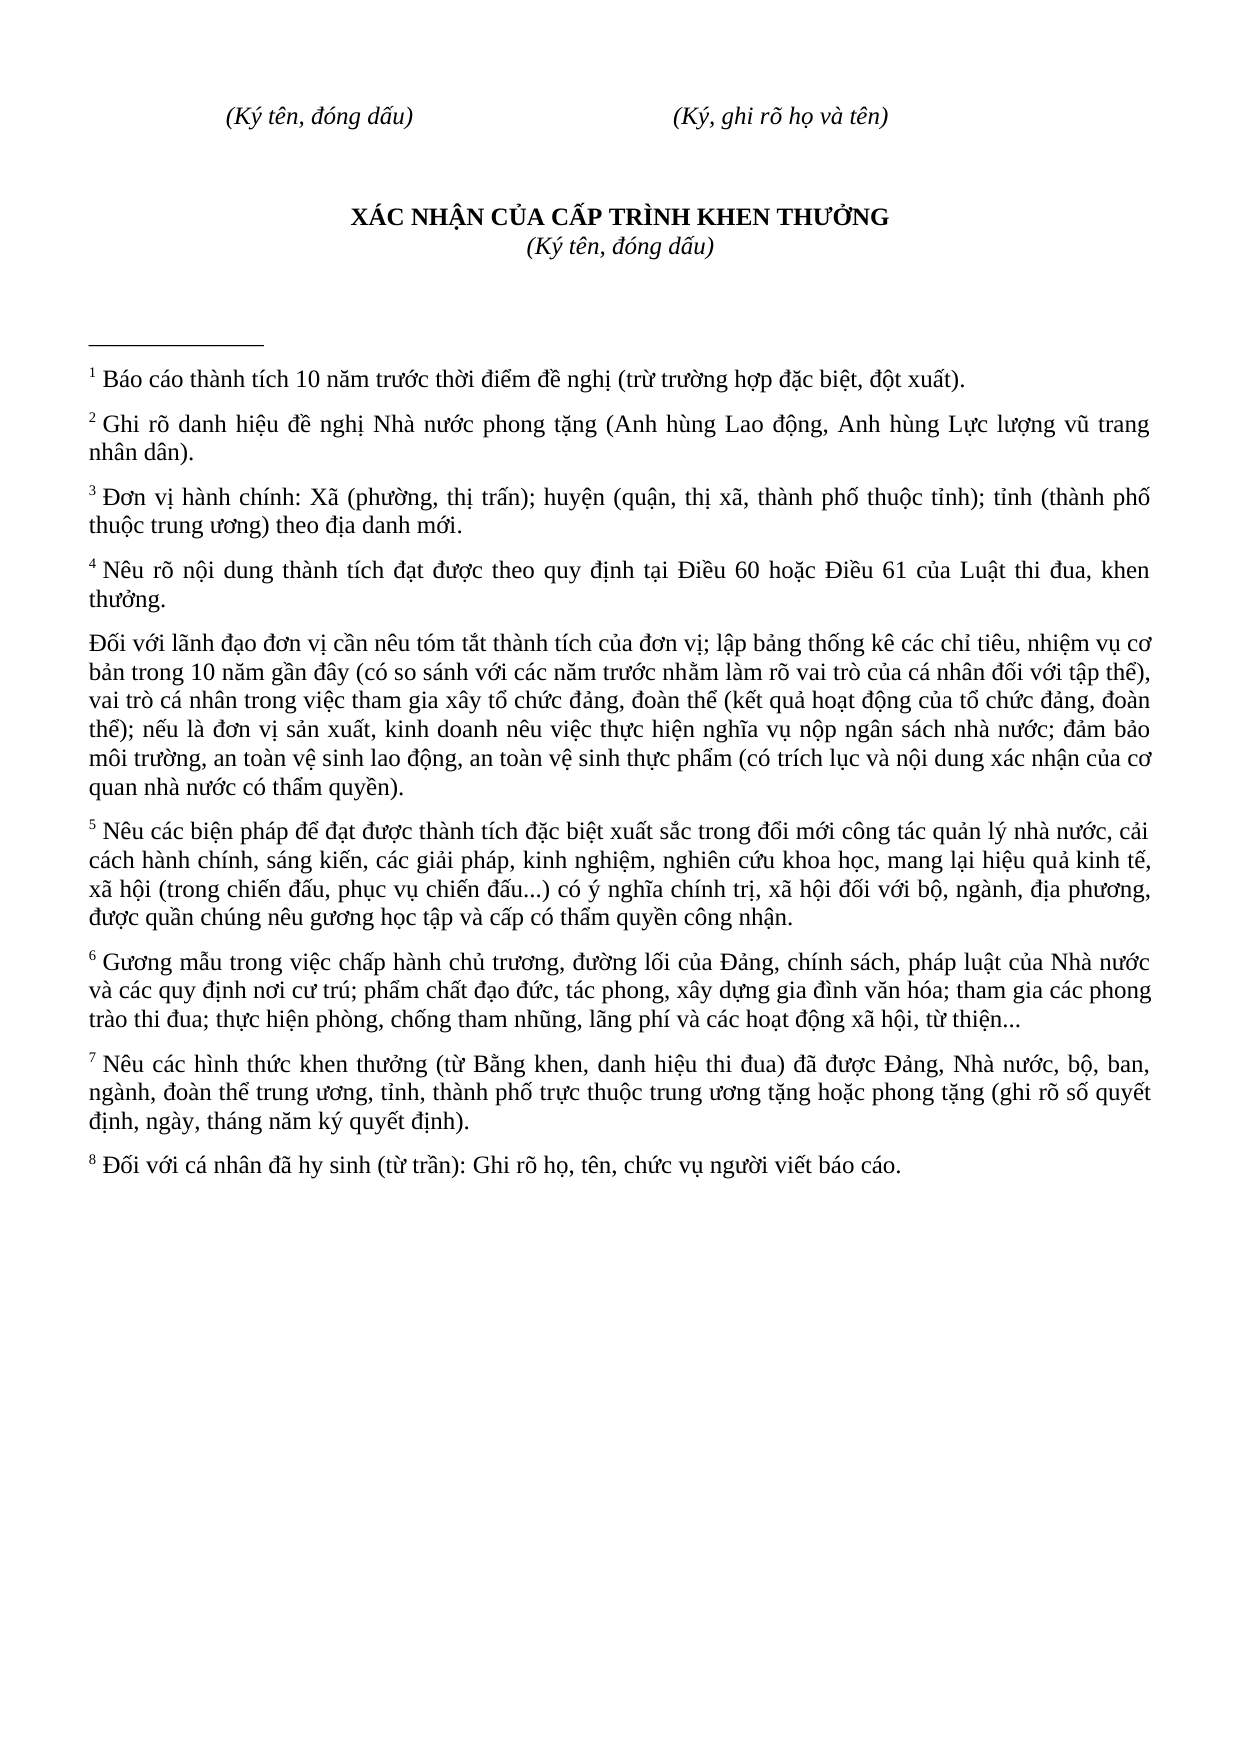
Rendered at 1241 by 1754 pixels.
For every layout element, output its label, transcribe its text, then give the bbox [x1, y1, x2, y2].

text 4 Nêu rõ nội dung thành tích đạt được theo quy định tại Điều 60 hoặc Điều 61 của Luật thi đua, khen thưởng. [89, 555, 1152, 612]
text Đối với lãnh đạo đơn vị cần nêu tóm tắt thành tích của đơn vị; lập bảng thống kê các chỉ tiêu, nhiệm vụ cơ bản trong 10 năm gần đây (có so sánh với các năm trước nhằm làm rõ vai trò của cá nhân đối với tập thể), vai trò cá nhân trong việc tham gia xây tổ chức đảng, đoàn thể (kết quả hoạt động của tổ chức đảng, đoàn thể); nếu là đơn vị sản xuất, kinh doanh nêu việc thực hiện nghĩa vụ nộp ngân sách nhà nước; đảm bảo môi trường, an toàn vệ sinh lao động, an toàn vệ sinh thực phẩm (có trích lục và nội dung xác nhận của cơ quan nhà nước có thẩm quyền). [89, 628, 1152, 801]
text 8 Đối với cá nhân đã hy sinh (từ trần): Ghi rõ họ, tên, chức vụ người viết báo cáo. [89, 1151, 1152, 1179]
text 1 Báo cáo thành tích 10 năm trước thời điểm đề nghị (trừ trường hợp đặc biệt, đột xuất). [89, 364, 1152, 393]
text 3 Đơn vị hành chính: Xã (phường, thị trấn); huyện (quận, thị xã, thành phố thuộc tỉnh); tỉnh (thành phố thuộc trung ương) theo địa danh mới. [89, 482, 1152, 539]
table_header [550, 89, 1011, 146]
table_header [89, 89, 550, 146]
text ______________ [89, 320, 1152, 349]
text XÁC NHẬN CỦA CẤP TRÌNH KHEN THƯỞNG (Ký tên, đóng dấu) [89, 202, 1152, 260]
text 5 Nêu các biện pháp để đạt được thành tích đặc biệt xuất sắc trong đổi mới công tác quản lý nhà nước, cải cách hành chính, sáng kiến, các giải pháp, kinh nghiệm, nghiên cứu khoa học, mang lại hiệu quả kinh tế, xã hội (trong chiến đấu, phục vụ chiến đấu...) có ý nghĩa chính trị, xã hội đối với bộ, ngành, địa phương, được quần chúng nêu gương học tập và cấp có thẩm quyền công nhận. [89, 816, 1152, 931]
text 2 Ghi rõ danh hiệu đề nghị Nhà nước phong tặng (Anh hùng Lao động, Anh hùng Lực lượng vũ trang nhân dân). [89, 409, 1152, 466]
text 7 Nêu các hình thức khen thưởng (từ Bằng khen, danh hiệu thi đua) đã được Đảng, Nhà nước, bộ, ban, ngành, đoàn thể trung ương, tỉnh, thành phố trực thuộc trung ương tặng hoặc phong tặng (ghi rõ số quyết định, ngày, tháng năm ký quyết định). [89, 1049, 1152, 1135]
text 6 Gương mẫu trong việc chấp hành chủ trương, đường lối của Đảng, chính sách, pháp luật của Nhà nước và các quy định nơi cư trú; phẩm chất đạo đức, tác phong, xây dựng gia đình văn hóa; tham gia các phong trào thi đua; thực hiện phòng, chống tham nhũng, lãng phí và các hoạt động xã hội, từ thiện... [89, 947, 1152, 1033]
